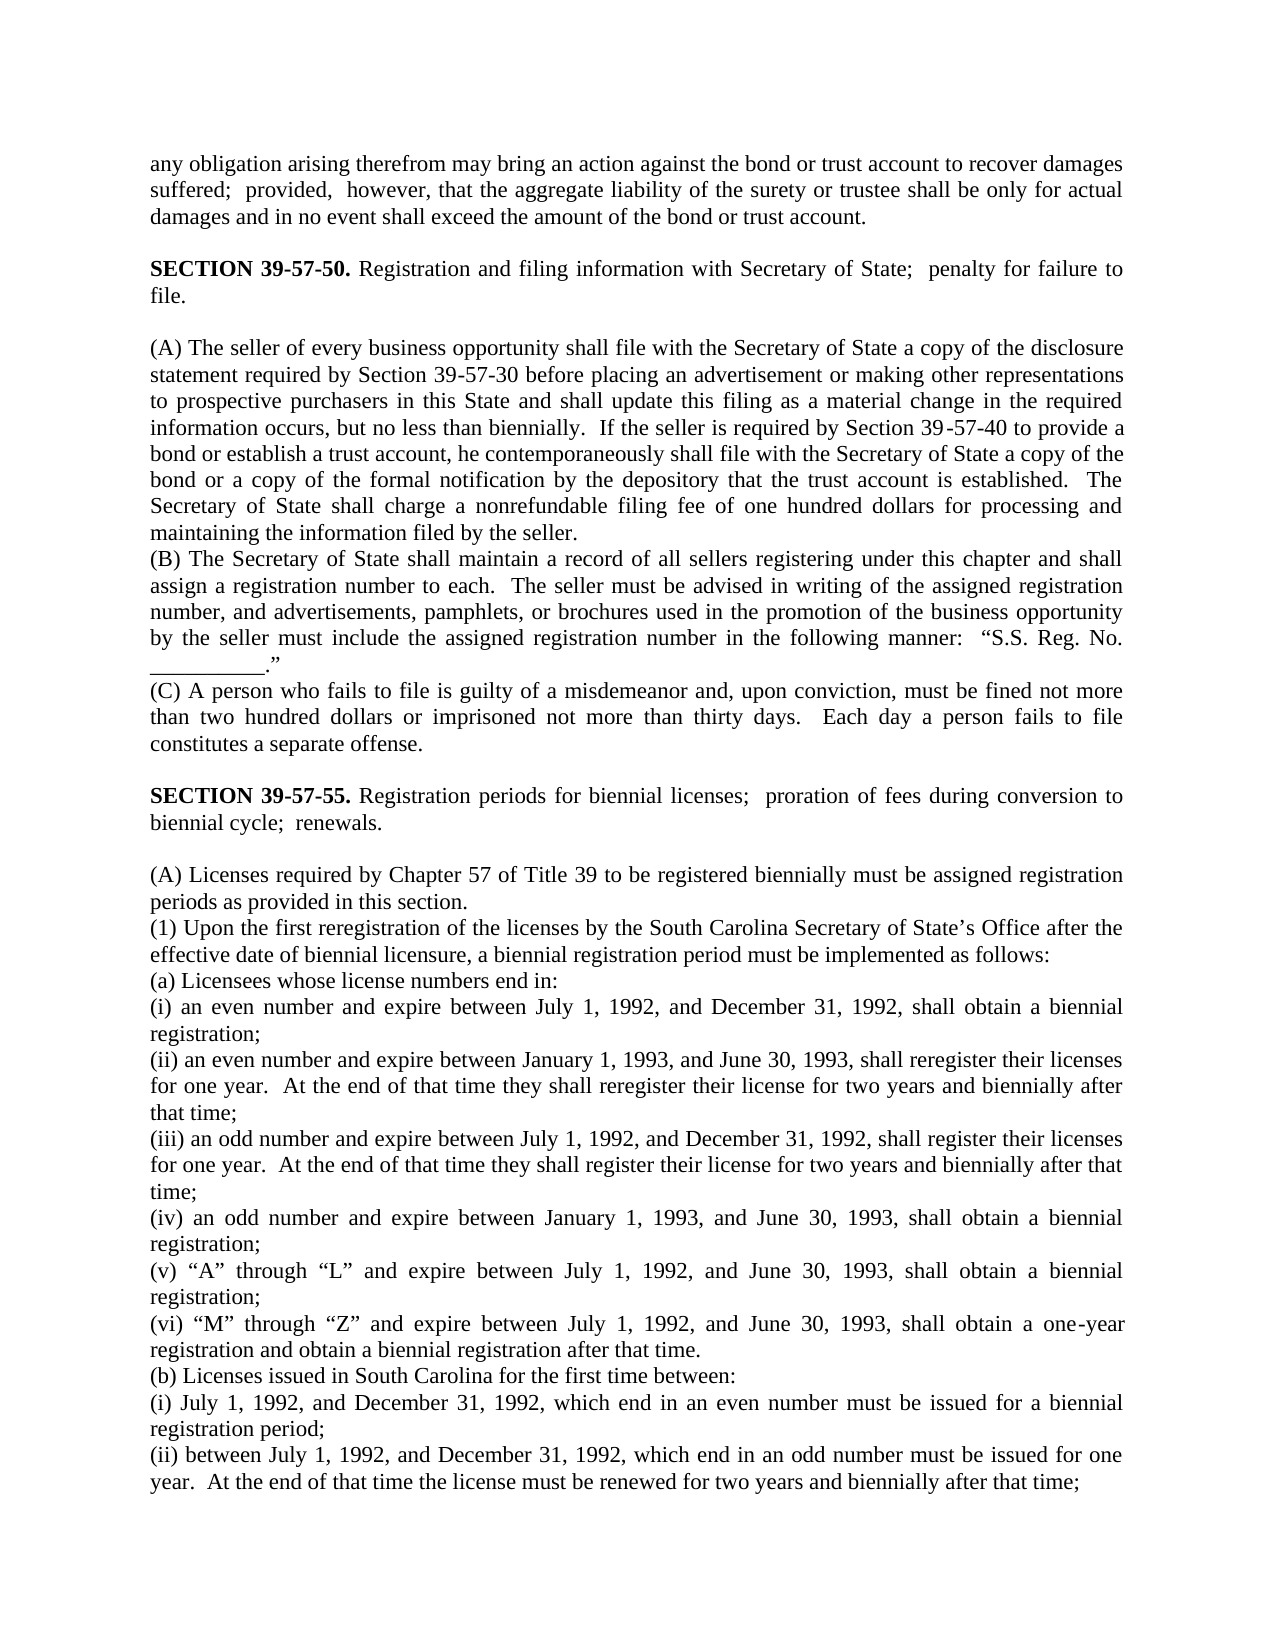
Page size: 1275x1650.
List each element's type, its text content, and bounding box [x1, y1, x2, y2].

text (1) Upon the first reregistration of the licenses by the South Carolina Secretary of State’s Office after the effective date of biennial licensure, a biennial registration period must be implemented as follows: [150, 914, 1125, 967]
text (a) Licensees whose license numbers end in: [150, 967, 1125, 993]
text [150, 150, 1125, 229]
text (ii) between July 1, 1992, and December 31, 1992, which end in an odd number must be issued for one year. At the end of that time the license must be renewed for two years and biennially after that time; [150, 1441, 1125, 1494]
text (b) Licenses issued in South Carolina for the first time between: [150, 1362, 1125, 1389]
text (B) The Secretary of State shall maintain a record of all sellers registering under this chapter and shall assign a registration number to each. The seller must be advised in writing of the assigned registration number, and advertisements, pamphlets, or brochures used in the promotion of the business opportunity by the seller must include the assigned registration number in the following manner: “S.S. Reg. No. __________.” [150, 545, 1125, 677]
text (i) July 1, 1992, and December 31, 1992, which end in an even number must be issued for a biennial registration period; [150, 1389, 1125, 1441]
text (A) Licenses required by Chapter 57 of Title 39 to be registered biennially must be assigned registration periods as provided in this section. [150, 862, 1125, 914]
text (iv) an odd number and expire between January 1, 1993, and June 30, 1993, shall obtain a biennial registration; [150, 1204, 1125, 1257]
text (iii) an odd number and expire between July 1, 1992, and December 31, 1992, shall register their licenses for one year. At the end of that time they shall register their license for two years and biennially after that time; [150, 1125, 1125, 1204]
text (ii) an even number and expire between January 1, 1993, and June 30, 1993, shall reregister their licenses for one year. At the end of that time they shall reregister their license for two years and biennially after that time; [150, 1046, 1125, 1125]
text (v) “A” through “L” and expire between July 1, 1992, and June 30, 1993, shall obtain a biennial registration; [150, 1257, 1125, 1309]
text SECTION 39-57-55. Registration periods for biennial licenses; proration of fees during conversion to biennial cycle; renewals. [150, 782, 1125, 835]
text SECTION 39-57-50. Registration and filing information with Secretary of State; penalty for failure to file. [150, 255, 1125, 308]
text (A) The seller of every business opportunity shall file with the Secretary of State a copy of the disclosure statement required by Section 39-57-30 before placing an advertisement or making other representations to prospective purchasers in this State and shall update this filing as a material change in the required information occurs, but no less than biennially. If the seller is required by Section 39-57-40 to provide a bond or establish a trust account, he contemporaneously shall file with the Secretary of State a copy of the bond or a copy of the formal notification by the depository that the trust account is established. The Secretary of State shall charge a nonrefundable filing fee of one hundred dollars for processing and maintaining the information filed by the seller. [150, 334, 1125, 545]
text (i) an even number and expire between July 1, 1992, and December 31, 1992, shall obtain a biennial registration; [150, 993, 1125, 1046]
text (C) A person who fails to file is guilty of a misdemeanor and, upon conviction, must be fined not more than two hundred dollars or imprisoned not more than thirty days. Each day a person fails to file constitutes a separate offense. [150, 677, 1125, 756]
text (vi) “M” through “Z” and expire between July 1, 1992, and June 30, 1993, shall obtain a one-year registration and obtain a biennial registration after that time. [150, 1309, 1125, 1362]
